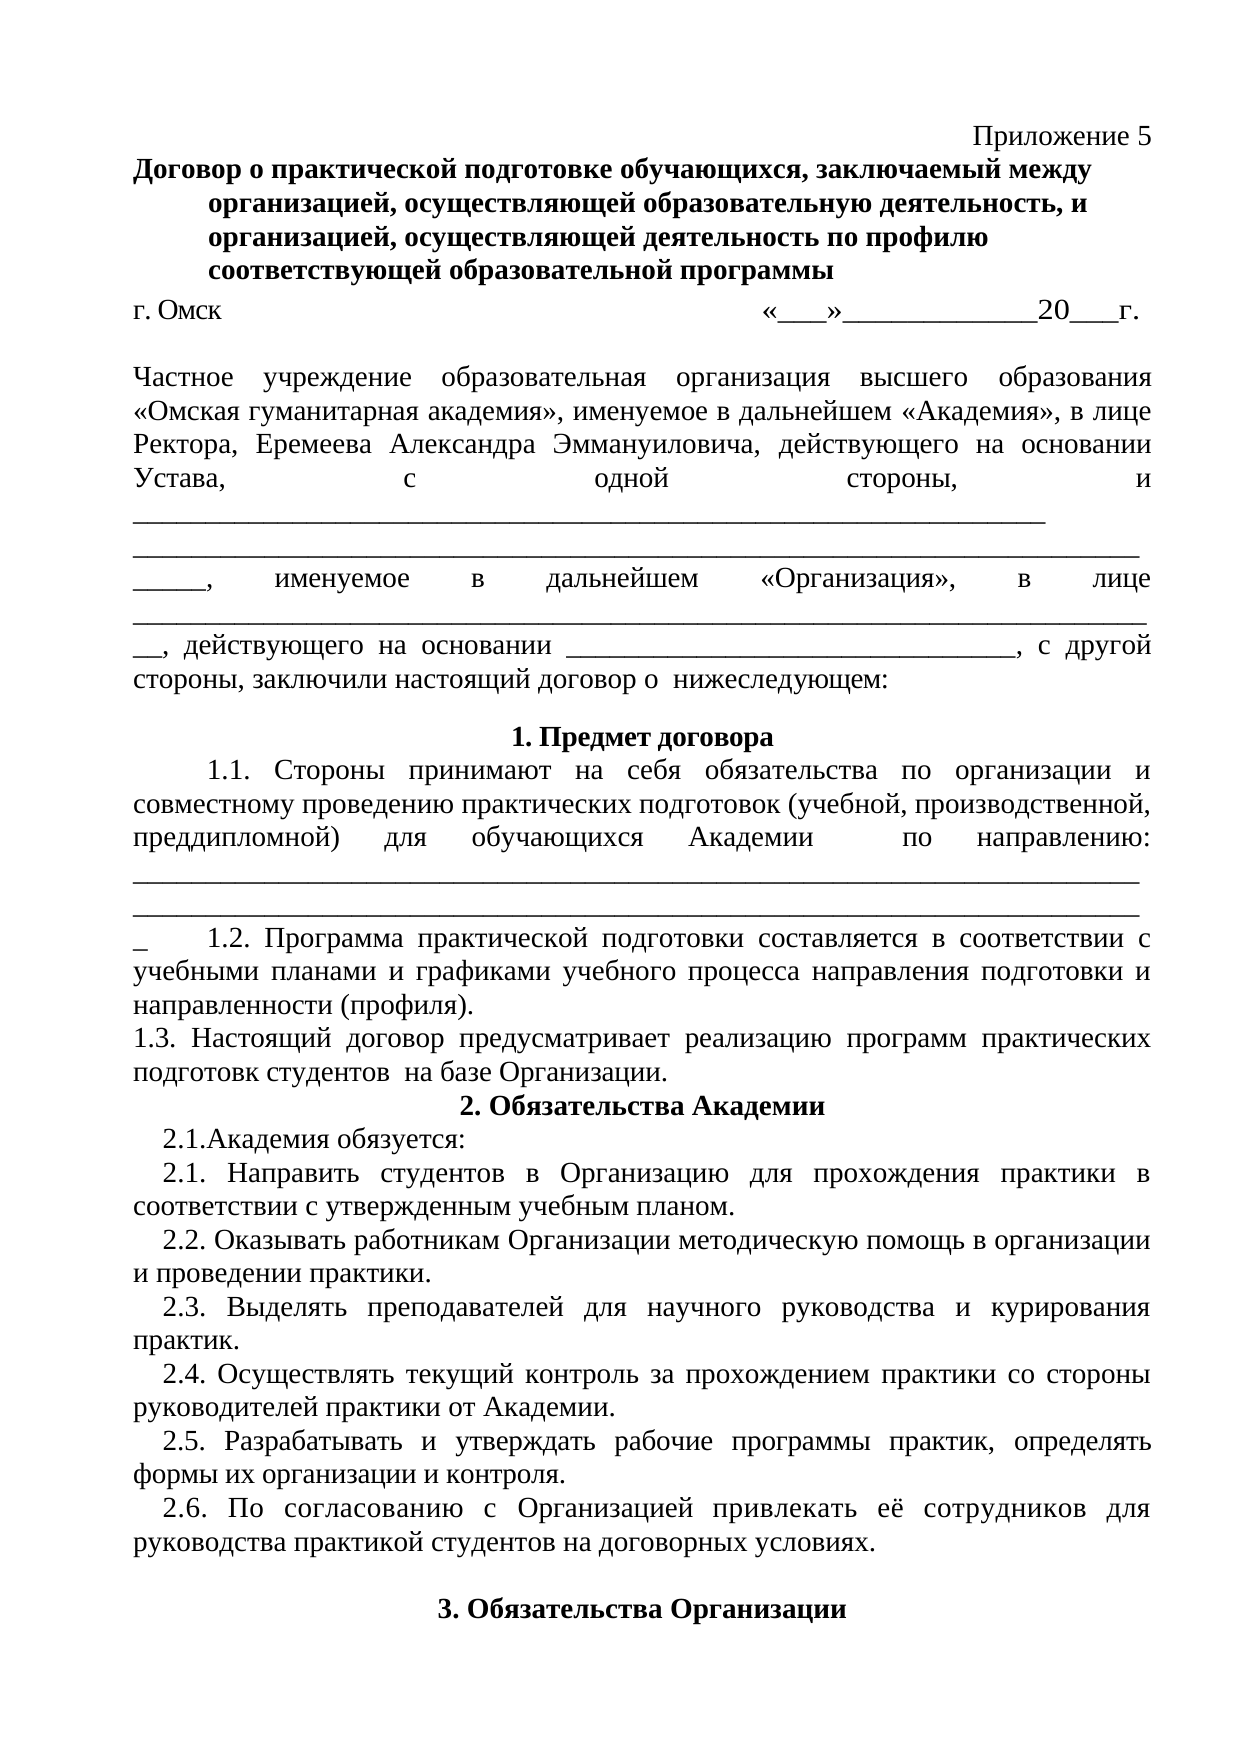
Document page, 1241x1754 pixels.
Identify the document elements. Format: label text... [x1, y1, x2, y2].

text 2.2. Оказывать работникам Организации методическую помощь в организации и проведении практики. [133, 1222, 1152, 1289]
text ______________________________________________________________________ 1.2. Программа практической подготовки составляется в соответствии с учебными планами и графиками учебного процесса направления подготовки и направленности (профиля). [133, 886, 1152, 1021]
text Частное учреждение образовательная организация высшего образования «Омская гуманитарная академия», именуемое в дальнейшем «Академия», в лице Ректора, Еремеева Александра Эммануиловича, действующего на основании Устава, с одной стороны, и _______________________________________________________________ __________________________________________________________________________, именуемое в дальнейшем «Организация», в лице ________________________________________________________________________, действующего на основании _______________________________, с другой стороны, заключили настоящий договор о нижеследующем: [133, 359, 1152, 694]
text 2.5. Разрабатывать и утверждать рабочие программы практик, определять формы их организации и контроля. [133, 1423, 1152, 1490]
subtitle Договор о практической подготовке обучающихся, заключаемый между организацией, осуществляющей образовательную деятельность, и организацией, осуществляющей деятельность по профилю соответствующей образовательной программы [133, 152, 1152, 286]
text 2.3. Выделять преподавателей для научного руководства и курирования практик. [133, 1289, 1152, 1356]
text г. Омск «___»____________20___г. [133, 292, 1152, 326]
text 2.4. Осуществлять текущий контроль за прохождением практики со стороны руководителей практики от Академии. [133, 1356, 1152, 1423]
text 1.3. Настоящий договор предусматривает реализацию программ практических подготовк студентов на базе Организации. [133, 1021, 1152, 1088]
text 3. Обязательства Организации [133, 1591, 1152, 1624]
text 2.1.Академия обязуется: [133, 1121, 1152, 1155]
text 2.6. По согласованию с Организацией привлекать её сотрудников для руководства практикой студентов на договорных условиях. [133, 1490, 1152, 1557]
text 2.1. Направить студентов в Организацию для прохождения практики в соответствии с утвержденным учебным планом. [133, 1155, 1152, 1222]
text 2. Обязательства Академии [133, 1088, 1152, 1121]
text 1.1. Стороны принимают на себя обязательства по организации и совместному проведению практических подготовок (учебной, производственной, преддипломной) для обучающихся Академии по направлению: _____________________________________________________________________ [133, 752, 1152, 886]
text 1. Предмет договора [133, 719, 1152, 752]
text Приложение 5 [133, 118, 1152, 152]
